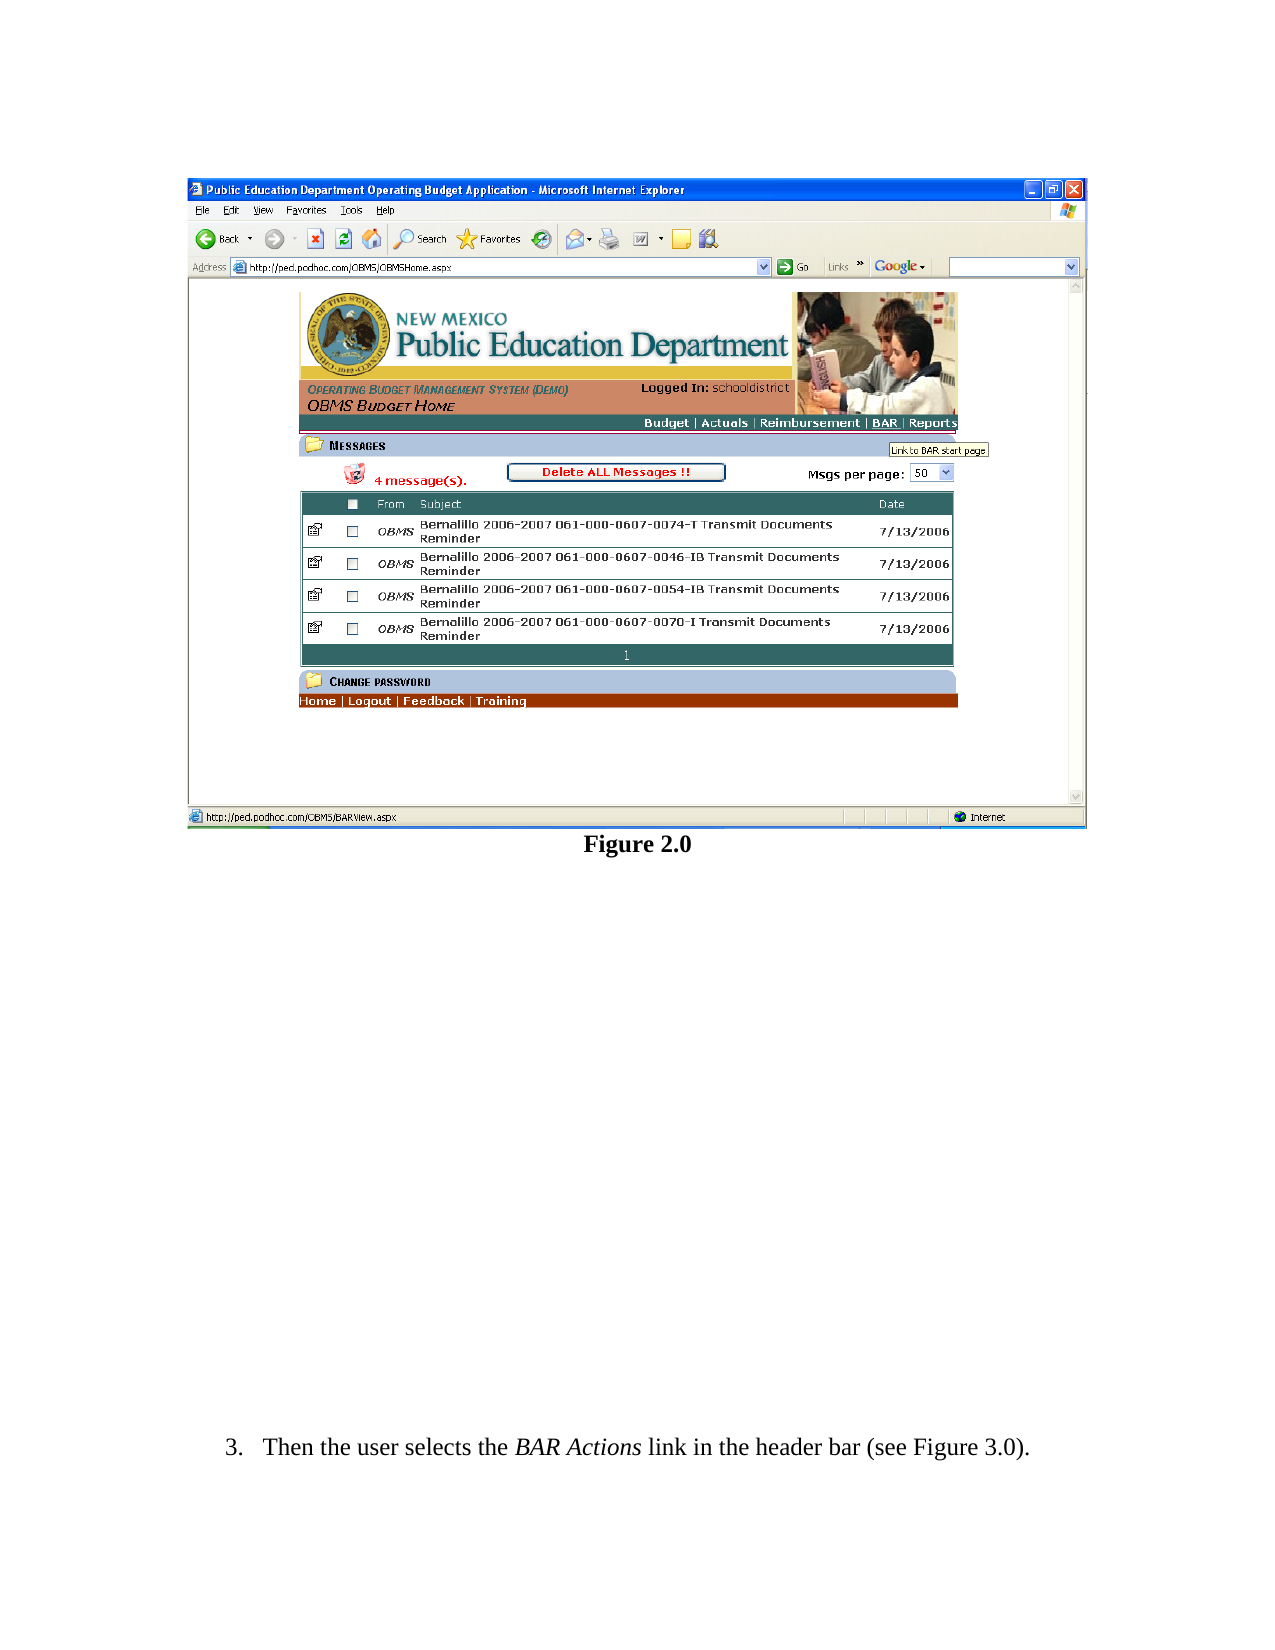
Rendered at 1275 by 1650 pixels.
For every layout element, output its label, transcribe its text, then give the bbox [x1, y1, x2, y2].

list Then the user selects the BAR Actions link in the header bar (see Figure 3.0). [225, 1432, 1087, 1461]
picture [187, 178, 1088, 829]
text Figure 2.0 [187, 829, 1087, 857]
